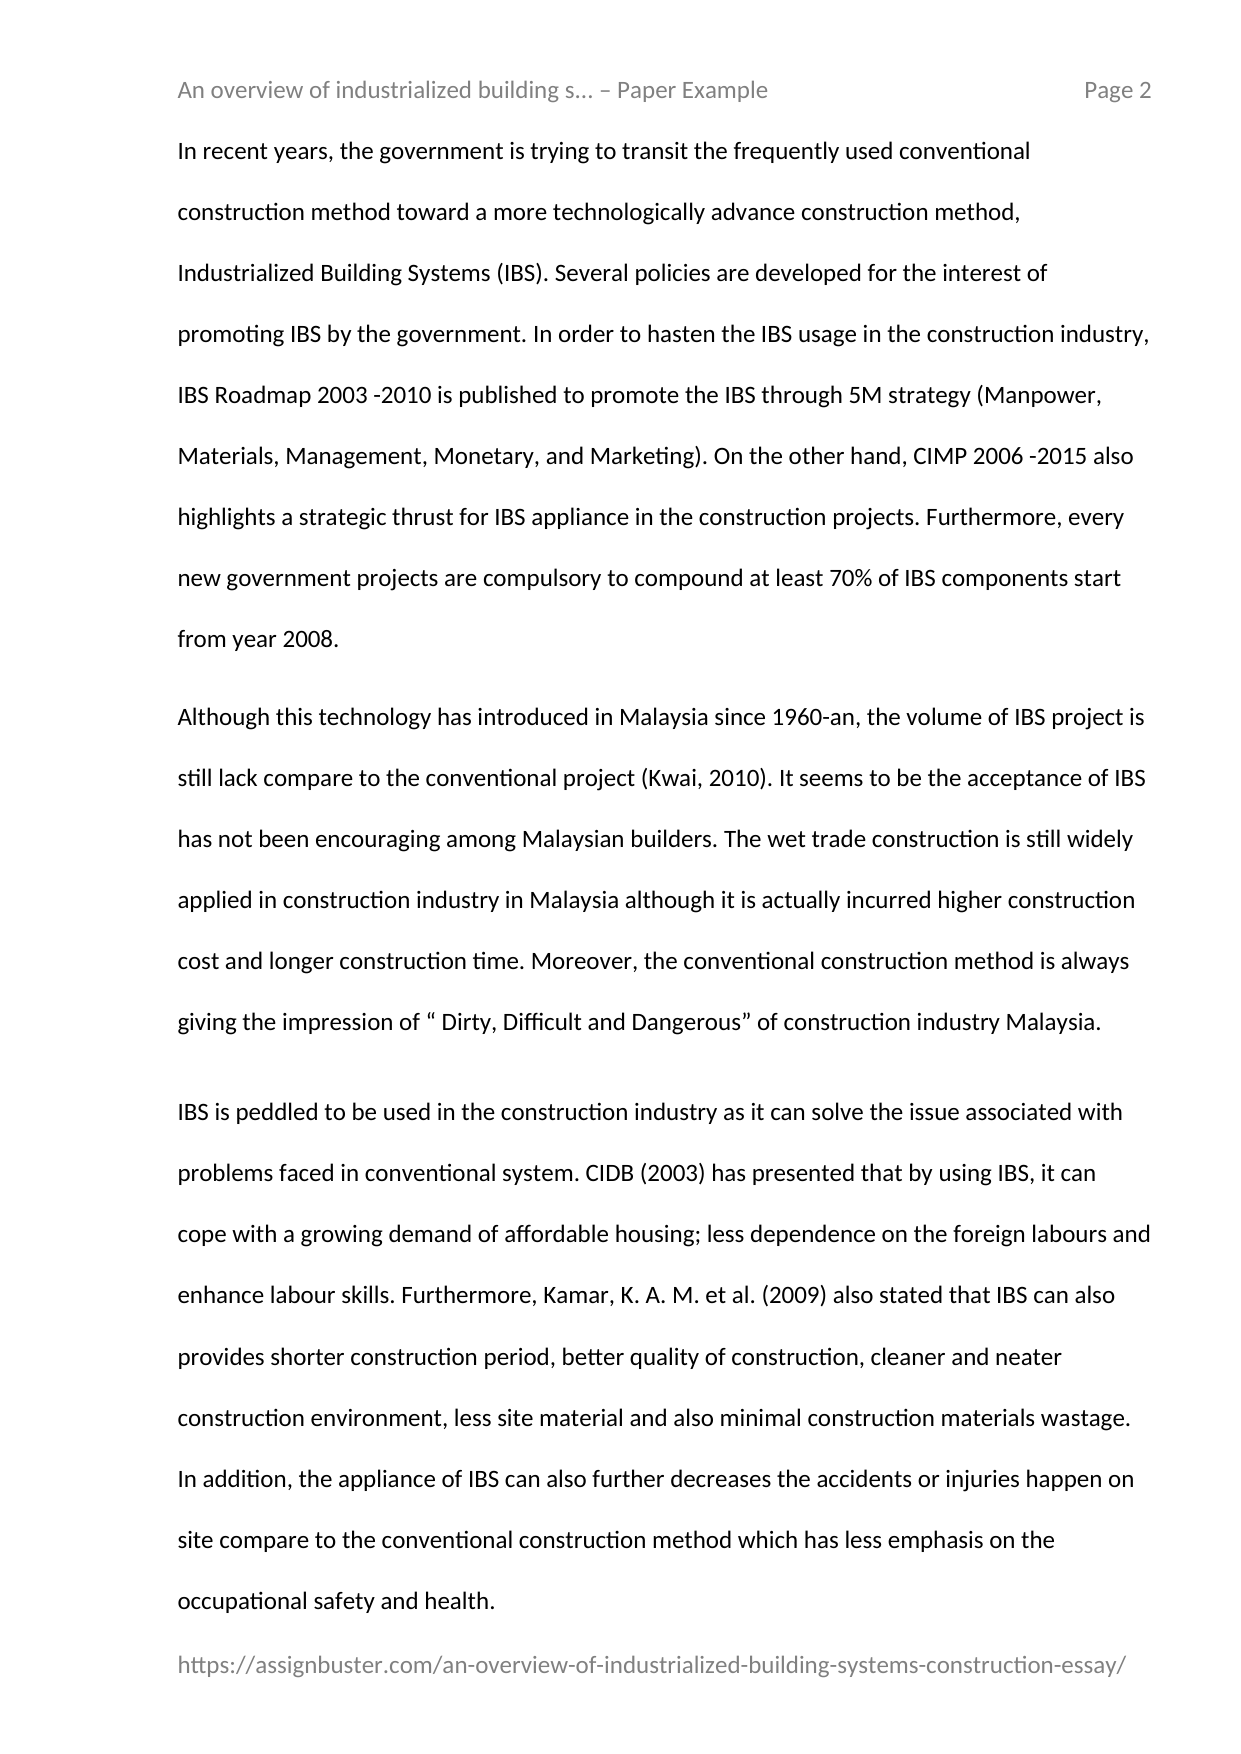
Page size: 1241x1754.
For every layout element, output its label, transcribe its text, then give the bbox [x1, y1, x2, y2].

text Although this technology has introduced in Malaysia since 1960-an, the volume of IBS project is still lack compare to the conventional project (Kwai, 2010). It seems to be the acceptance of IBS has not been encouraging among Malaysian builders. The wet trade construction is still widely applied in construction industry in Malaysia although it is actually incurred higher construction cost and longer construction time. Moreover, the conventional construction method is always giving the impression of “ Dirty, Difficult and Dangerous” of construction industry Malaysia. [177, 701, 1152, 1037]
text In recent years, the government is trying to transit the frequently used conventional construction method toward a more technologically advance construction method, Industrialized Building Systems (IBS). Several policies are developed for the interest of promoting IBS by the government. In order to hasten the IBS usage in the construction industry, IBS Roadmap 2003 -2010 is published to promote the IBS through 5M strategy (Manpower, Materials, Management, Monetary, and Marketing). On the other hand, CIMP 2006 -2015 also highlights a strategic thrust for IBS appliance in the construction projects. Furthermore, every new government projects are compulsory to compound at least 70% of IBS components start from year 2008. [177, 135, 1152, 654]
text IBS is peddled to be used in the construction industry as it can solve the issue associated with problems faced in conventional system. CIDB (2003) has presented that by using IBS, it can cope with a growing demand of affordable housing; less dependence on the foreign labours and enhance labour skills. Furthermore, Kamar, K. A. M. et al. (2009) also stated that IBS can also provides shorter construction period, better quality of construction, cleaner and neater construction environment, less site material and also minimal construction materials wastage. In addition, the appliance of IBS can also further decreases the accidents or injuries happen on site compare to the conventional construction method which has less emphasis on the occupational safety and health. [177, 1097, 1152, 1615]
